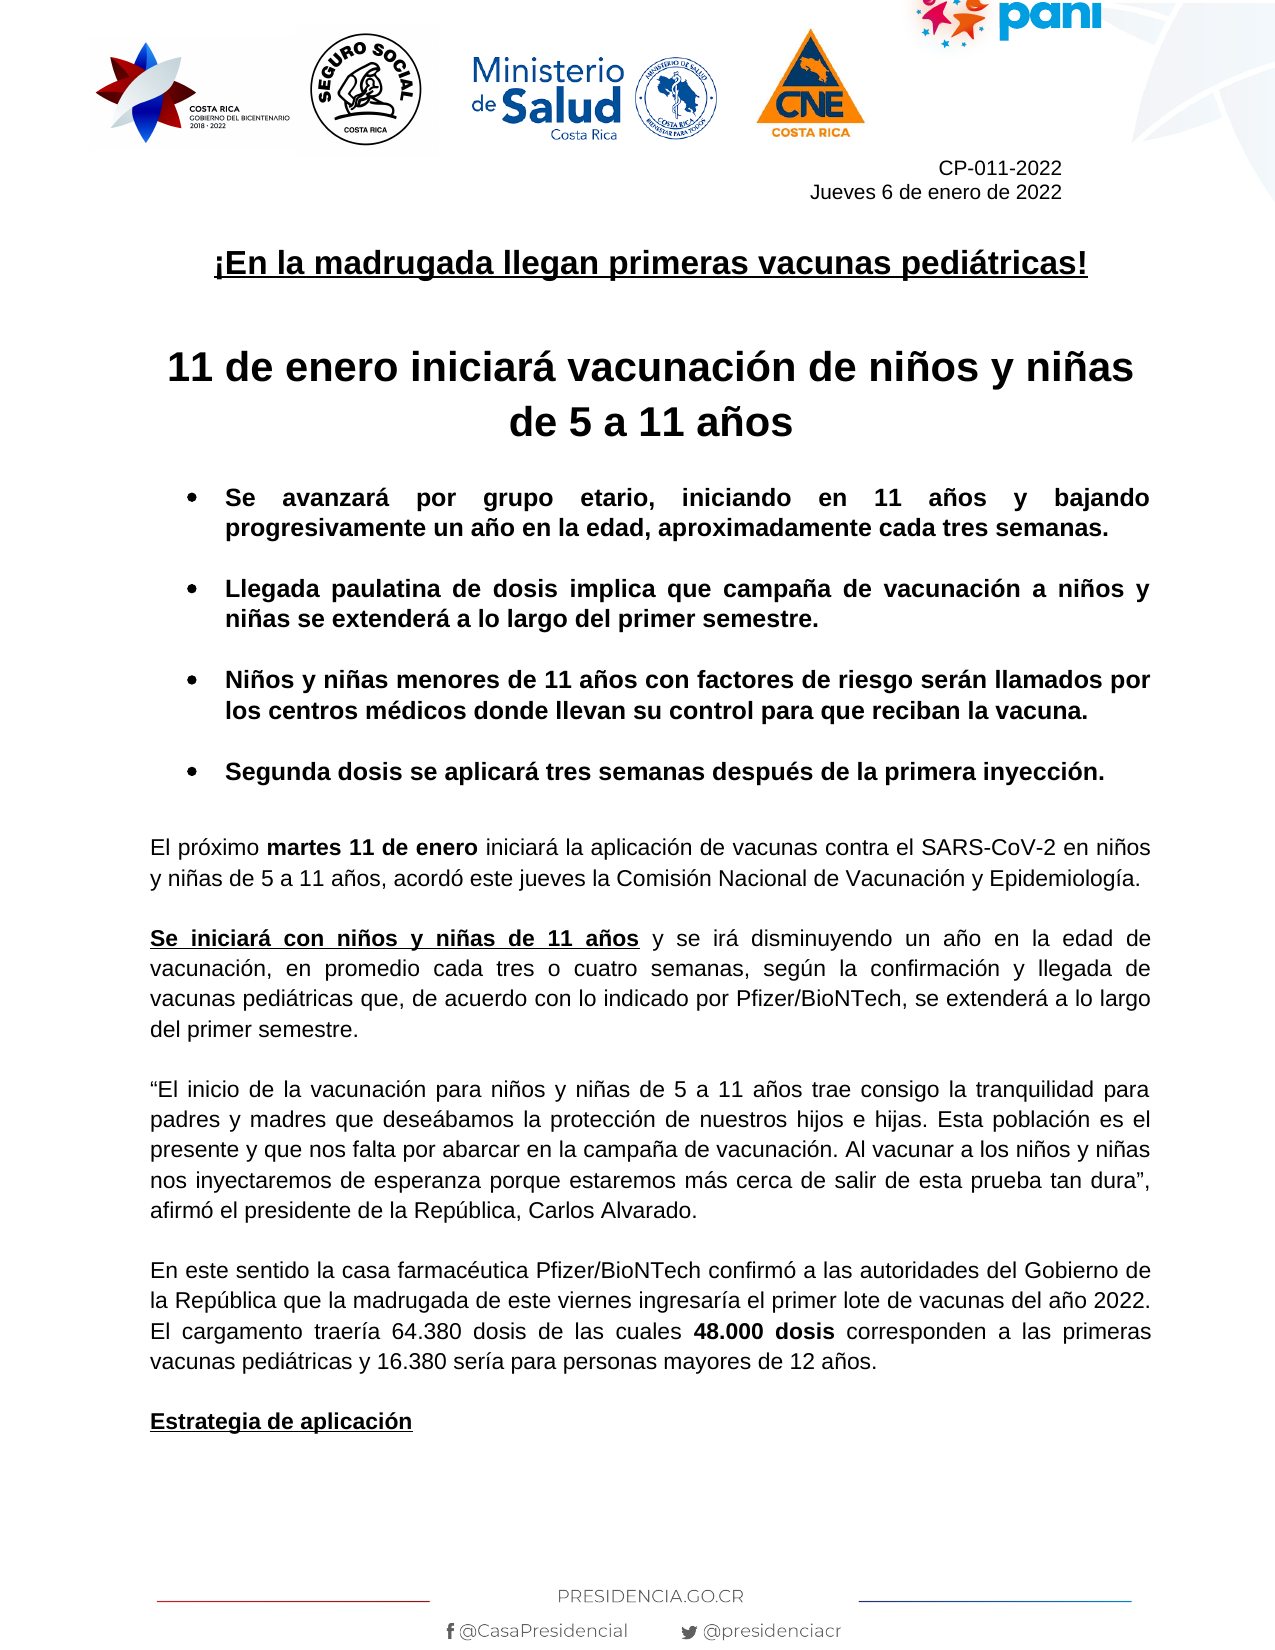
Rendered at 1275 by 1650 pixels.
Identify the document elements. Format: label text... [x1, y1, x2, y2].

picture [465, 41, 719, 151]
list Se avanzará por grupo etario, iniciando en 11 años y bajando progresivamente un año en la edad, aproximadamente cada tres semanas. [187, 483, 1152, 542]
picture [156, 1552, 1132, 1650]
text CP-011-2022 [150, 154, 1152, 179]
text Jueves 6 de enero de 2022 [150, 179, 1152, 203]
picture [894, 0, 1275, 224]
text 11 de enero iniciará vacunación de niños y niñas [150, 342, 1152, 390]
text El próximo martes 11 de enero iniciará la aplicación de vacunas contra el SARS-CoV-2 en niños y niñas de 5 a 11 años, acordó este jueves la Comisión Nacional de Vacunación y Epidemiología. [150, 834, 1152, 891]
picture [741, 19, 886, 149]
list Niños y niñas menores de 11 años con factores de riesgo serán llamados por los centros médicos donde llevan su control para que reciban la vacuna. [187, 665, 1152, 724]
text Se iniciará con niños y niñas de 11 años y se irá disminuyendo un año en la edad de vacunación, en promedio cada tres o cuatro semanas, según la confirmación y llegada de vacunas pediátricas que, de acuerdo con lo indicado por Pfizer/BioNTech, se extenderá a lo largo del primer semestre. [150, 925, 1152, 1042]
text “El inicio de la vacunación para niños y niñas de 5 a 11 años trae consigo la tranquilidad para padres y madres que deseábamos la protección de nuestros hijos e hijas. Esta población es el presente y que nos falta por abarcar en la campaña de vacunación. Al vacunar a los niños y niñas nos inyectaremos de esperanza porque estaremos más cerca de salir de esta prueba tan dura”, afirmó el presidente de la República, Carlos Alvarado. [150, 1076, 1152, 1223]
text En este sentido la casa farmacéutica Pfizer/BioNTech confirmó a las autoridades del Gobierno de la República que la madrugada de este viernes ingresaría el primer lote de vacunas del año 2022. El cargamento traería 64.380 dosis de las cuales 48.000 dosis corresponden a las primeras vacunas pediátricas y 16.380 sería para personas mayores de 12 años. [150, 1257, 1152, 1374]
text Estrategia de aplicación [150, 1408, 1152, 1434]
list Segunda dosis se aplicará tres semanas después de la primera inyección. [187, 757, 1152, 786]
text de 5 a 11 años [150, 397, 1152, 445]
text ¡En la madrugada llegan primeras vacunas pediátricas! [150, 243, 1152, 281]
list Llegada paulatina de dosis implica que campaña de vacunación a niños y niñas se extenderá a lo largo del primer semestre. [187, 574, 1152, 633]
picture [90, 25, 439, 154]
